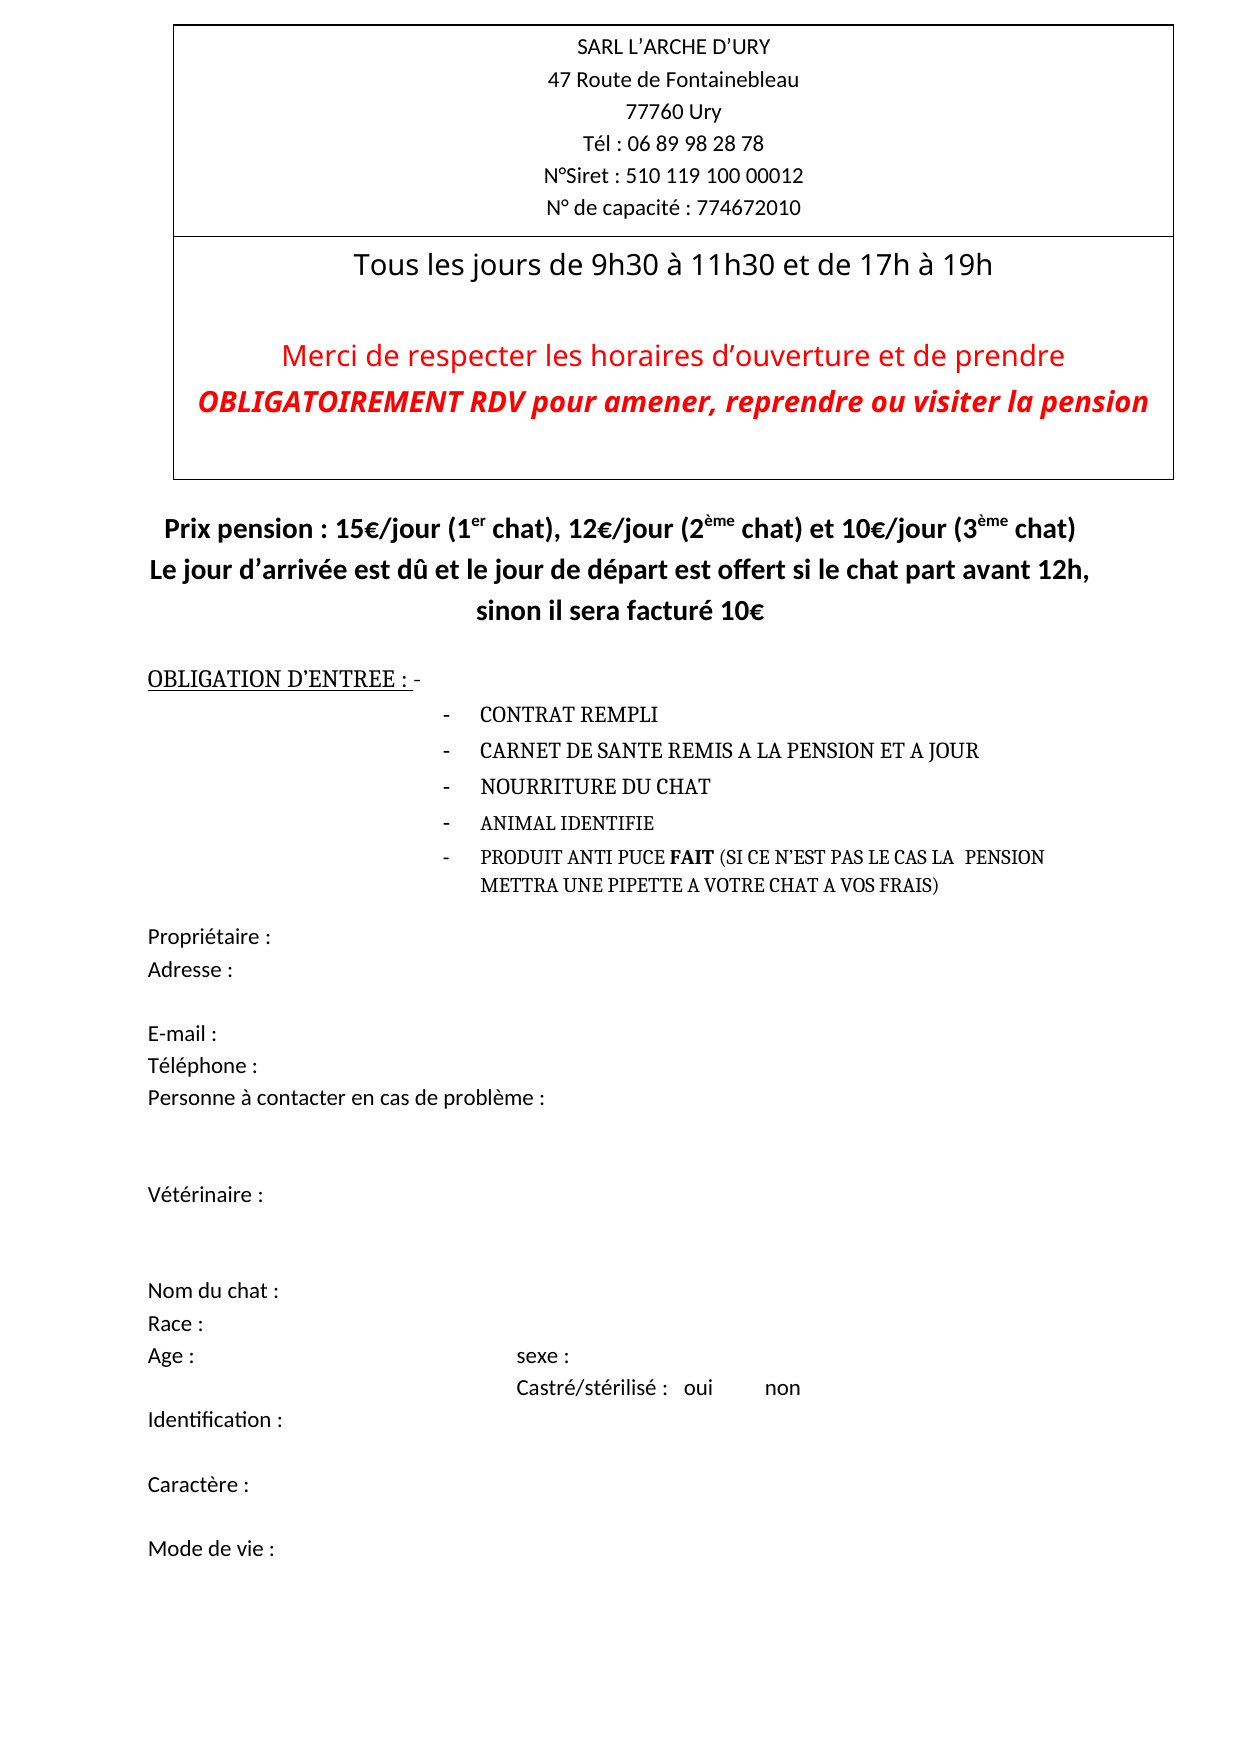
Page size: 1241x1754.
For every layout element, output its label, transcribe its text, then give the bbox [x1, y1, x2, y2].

text OBLIGATION D’ENTREE : - [148, 665, 1093, 694]
list PRODUIT ANTI PUCE FAIT (SI CE N’EST PAS LE CAS LA PENSION METTRA UNE PIPETTE A VOTRE CHAT A VOS FRAIS) [443, 842, 1093, 898]
text Vétérinaire : [148, 1180, 1093, 1208]
text Caractère : [148, 1470, 1093, 1498]
list CONTRAT REMPLI [443, 698, 1093, 730]
list ANIMAL IDENTIFIE [443, 806, 1093, 837]
text Téléphone : [148, 1051, 1093, 1079]
text Nom du chat : [148, 1277, 1093, 1304]
list NOURRITURE DU CHAT [443, 770, 1093, 802]
text Age : sexe : [148, 1341, 1093, 1369]
text Propriétaire : [148, 922, 1093, 951]
text Mode de vie : [148, 1534, 1093, 1562]
text E-mail : [148, 1019, 1093, 1047]
text Adresse : [148, 955, 1093, 983]
text Identification : [148, 1405, 1093, 1433]
text Prix pension : 15€/jour (1er chat), 12€/jour (2ème chat) et 10€/jour (3ème chat) [148, 510, 1093, 546]
text Race : [148, 1309, 1093, 1337]
text Le jour d’arrivée est dû et le jour de départ est offert si le chat part avant 12h, sinon il sera facturé 10€ [148, 551, 1093, 628]
text Personne à contacter en cas de problème : [148, 1083, 1093, 1111]
text Castré/stérilisé : oui non [148, 1373, 1093, 1401]
list CARNET DE SANTE REMIS A LA PENSION ET A JOUR [443, 734, 1093, 766]
